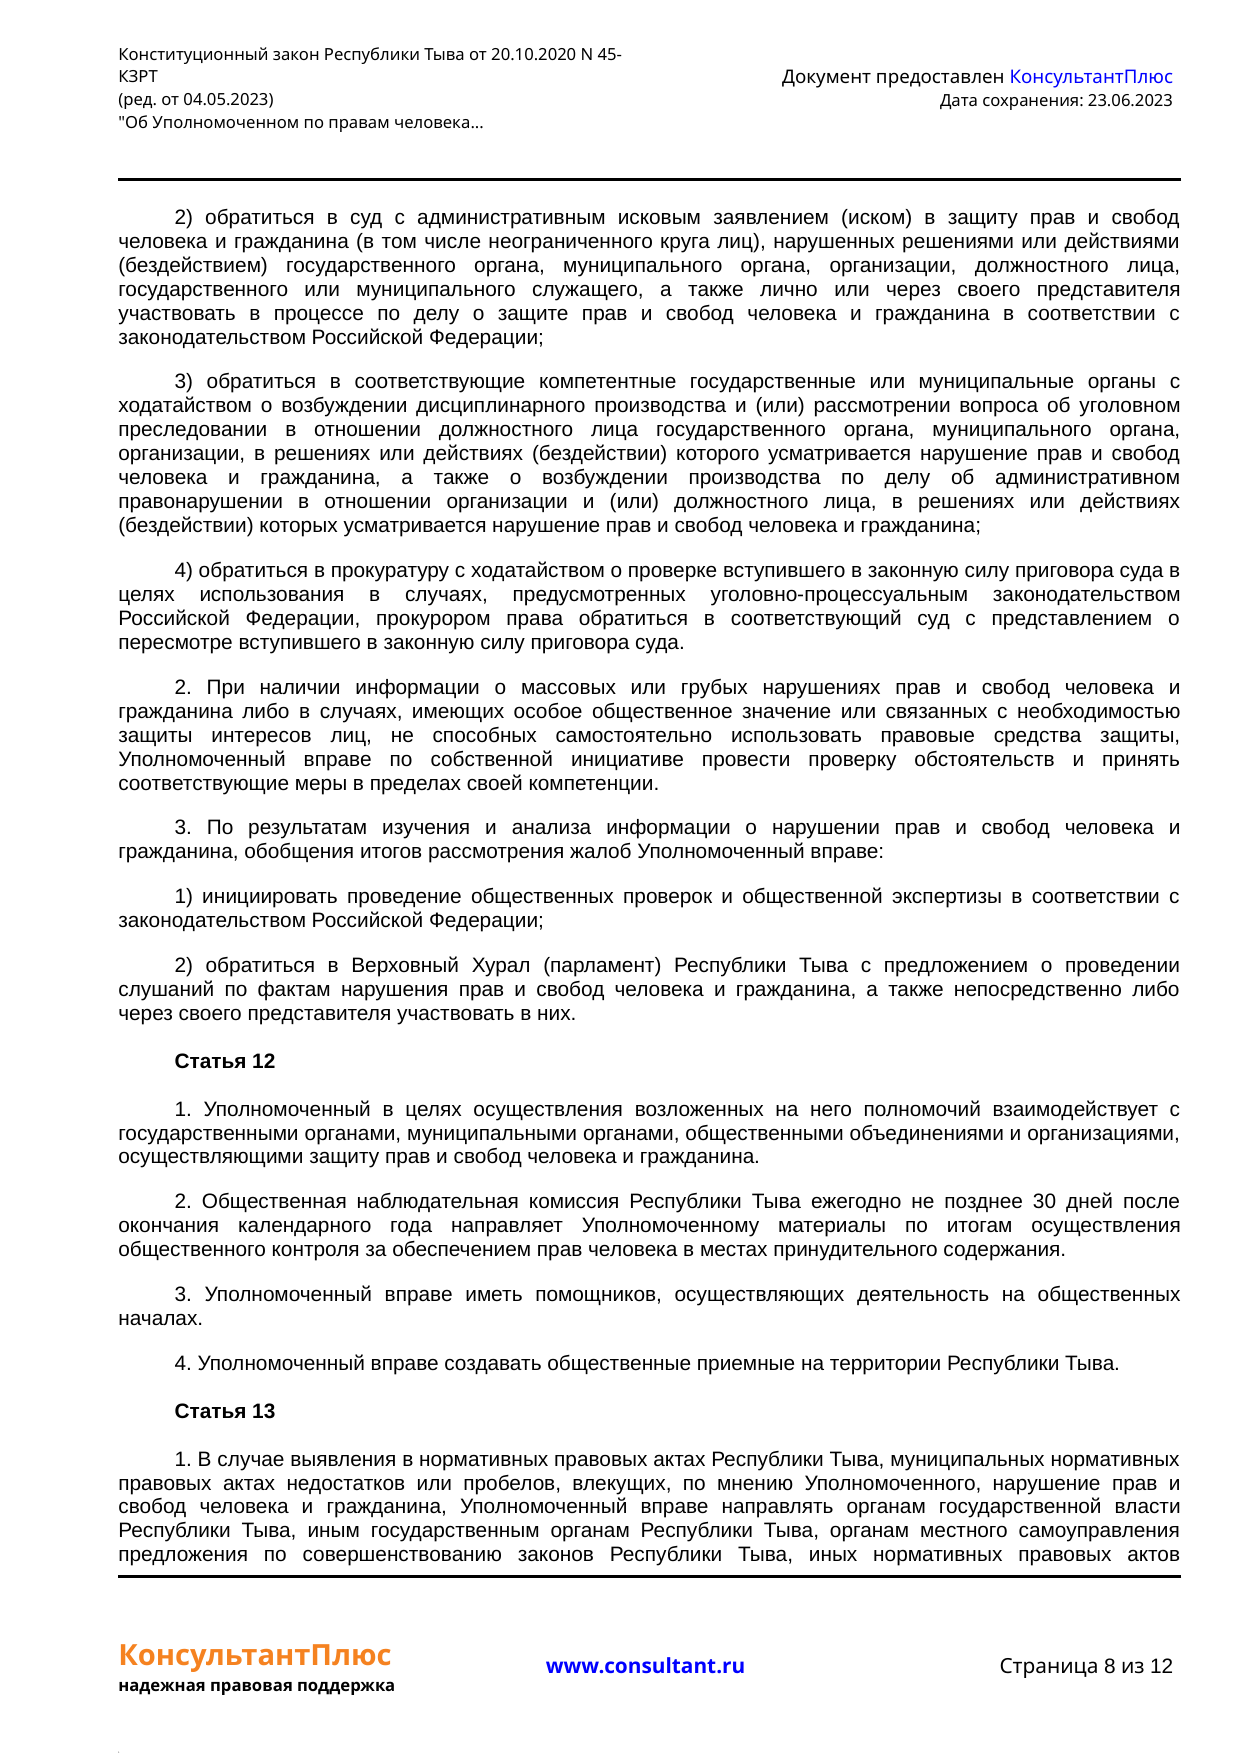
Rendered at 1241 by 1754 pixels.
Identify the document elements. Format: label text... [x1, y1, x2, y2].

text 2. При наличии информации о массовых или грубых нарушениях прав и свобод человека и гражданина либо в случаях, имеющих особое общественное значение или связанных с необходимостью защиты интересов лиц, не способных самостоятельно использовать правовые средства защиты, Уполномоченный вправе по собственной инициативе провести проверку обстоятельств и принять соответствующие меры в пределах своей компетенции. [118, 674, 1181, 794]
text 1. Уполномоченный в целях осуществления возложенных на него полномочий взаимодействует с государственными органами, муниципальными органами, общественными объединениями и организациями, осуществляющими защиту прав и свобод человека и гражданина. [118, 1096, 1181, 1168]
text 3) обратиться в соответствующие компетентные государственные или муниципальные органы с ходатайством о возбуждении дисциплинарного производства и (или) рассмотрении вопроса об уголовном преследовании в отношении должностного лица государственного органа, муниципального органа, организации, в решениях или действиях (бездействии) которого усматривается нарушение прав и свобод человека и гражданина, а также о возбуждении производства по делу об административном правонарушении в отношении организации и (или) должностного лица, в решениях или действиях (бездействии) которых усматривается нарушение прав и свобод человека и гражданина; [118, 369, 1181, 537]
title Статья 12 [118, 1048, 1181, 1072]
text 2) обратиться в Верховный Хурал (парламент) Республики Тыва с предложением о проведении слушаний по фактам нарушения прав и свобод человека и гражданина, а также непосредственно либо через своего представителя участвовать в них. [118, 953, 1181, 1024]
text 4. Уполномоченный вправе создавать общественные приемные на территории Республики Тыва. [118, 1351, 1181, 1374]
text 2. Общественная наблюдательная комиссия Республики Тыва ежегодно не позднее 30 дней после окончания календарного года направляет Уполномоченному материалы по итогам осуществления общественного контроля за обеспечением прав человека в местах принудительного содержания. [118, 1189, 1181, 1261]
text 2) обратиться в суд с административным исковым заявлением (иском) в защиту прав и свобод человека и гражданина (в том числе неограниченного круга лиц), нарушенных решениями или действиями (бездействием) государственного органа, муниципального органа, организации, должностного лица, государственного или муниципального служащего, а также лично или через своего представителя участвовать в процессе по делу о защите прав и свобод человека и гражданина в соответствии с законодательством Российской Федерации; [118, 205, 1181, 348]
text 1) инициировать проведение общественных проверок и общественной экспертизы в соответствии с законодательством Российской Федерации; [118, 884, 1181, 932]
text 4) обратиться в прокуратуру с ходатайством о проверке вступившего в законную силу приговора суда в целях использования в случаях, предусмотренных уголовно-процессуальным законодательством Российской Федерации, прокурором права обратиться в соответствующий суд с представлением о пересмотре вступившего в законную силу приговора суда. [118, 558, 1181, 654]
text 3. Уполномоченный вправе иметь помощников, осуществляющих деятельность на общественных началах. [118, 1282, 1181, 1330]
text 3. По результатам изучения и анализа информации о нарушении прав и свобод человека и гражданина, обобщения итогов рассмотрения жалоб Уполномоченный вправе: [118, 815, 1181, 863]
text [118, 1446, 1181, 1566]
title Статья 13 [118, 1398, 1181, 1422]
